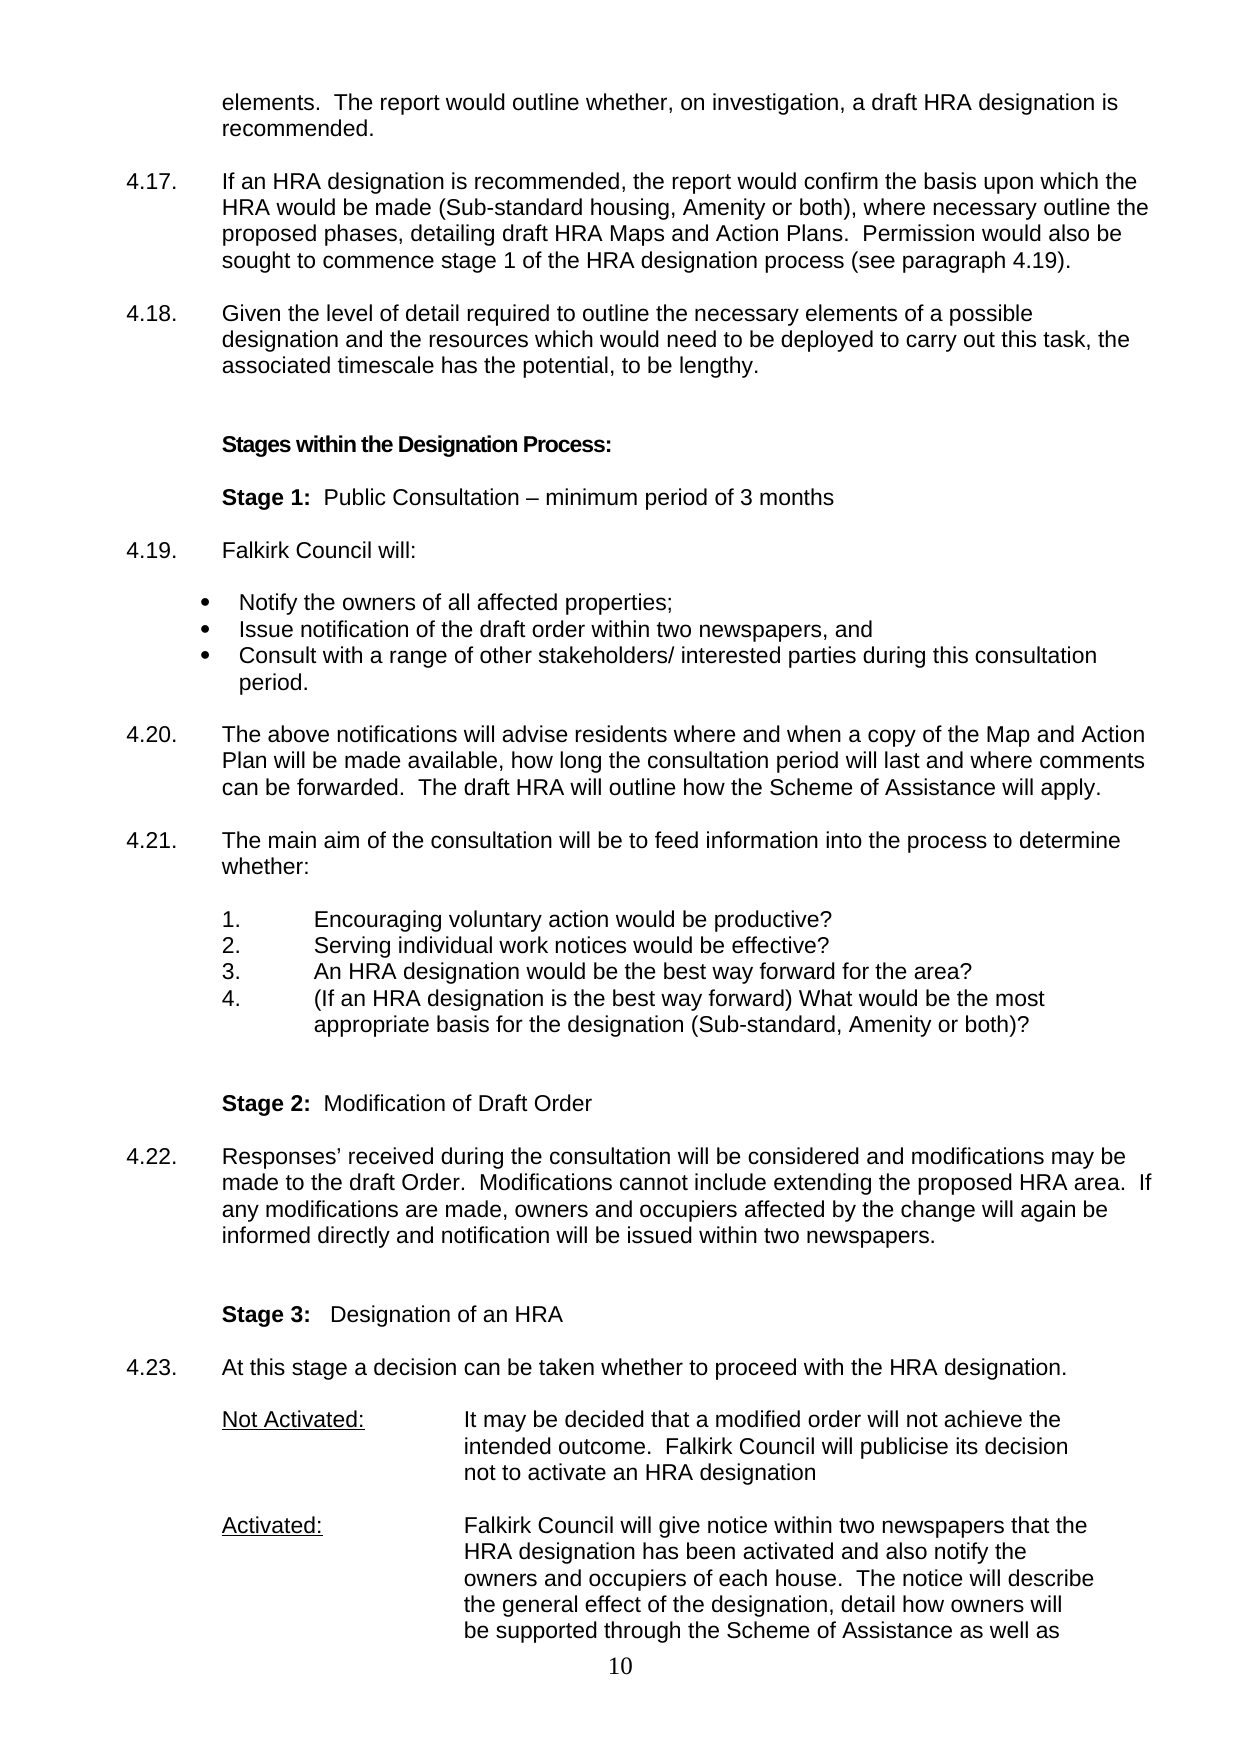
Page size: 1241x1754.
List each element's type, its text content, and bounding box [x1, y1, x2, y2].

list At this stage a decision can be taken whether to proceed with the HRA designation. [126, 1354, 1152, 1380]
text owners and occupiers of each house. The notice will describe [222, 1564, 1152, 1591]
text 2. Serving individual work notices would be effective? [222, 932, 1152, 958]
list Stage 3: Designation of an HRA [222, 1301, 1152, 1327]
list Given the level of detail required to outline the necessary elements of a possible designation and the resources which would need to be deployed to carry out this task, the associated timescale has the potential, to be lengthy. [126, 299, 1152, 378]
text 1. Encouraging voluntary action would be productive? [222, 906, 1152, 932]
text be supported through the Scheme of Assistance as well as [222, 1617, 1152, 1643]
text 4. (If an HRA designation is the best way forward) What would be the most appropriate basis for the designation (Sub-standard, Amenity or both)? [222, 985, 1152, 1037]
title Stages within the Designation Process: [222, 431, 1152, 458]
list The above notifications will advise residents where and when a copy of the Map and Action Plan will be made available, how long the consultation period will last and where comments can be forwarded. The draft HRA will outline how the Scheme of Assistance will apply. [126, 721, 1152, 800]
text 3. An HRA designation would be the best way forward for the area? [222, 958, 1152, 985]
list Consult with a range of other stakeholders/ interested parties during this consultation period. [201, 642, 1152, 695]
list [126, 89, 1152, 141]
list Falkirk Council will: [126, 537, 1152, 563]
list Stage 2: Modification of Draft Order [222, 1090, 1152, 1116]
text the general effect of the designation, detail how owners will [222, 1591, 1152, 1617]
text intended outcome. Falkirk Council will publicise its decision [222, 1433, 1152, 1459]
text Activated: Falkirk Council will give notice within two newspapers that the [222, 1512, 1152, 1538]
list Notify the owners of all affected properties; [201, 589, 1152, 616]
text Not Activated: It may be decided that a modified order will not achieve the [222, 1406, 1152, 1433]
text HRA designation has been activated and also notify the [222, 1538, 1152, 1564]
list Issue notification of the draft order within two newspapers, and [201, 616, 1152, 642]
text not to activate an HRA designation [222, 1459, 1152, 1485]
list Stage 1: Public Consultation – minimum period of 3 months [222, 484, 1152, 510]
list Responses’ received during the consultation will be considered and modifications may be made to the draft Order. Modifications cannot include extending the proposed HRA area. If any modifications are made, owners and occupiers affected by the change will again be informed directly and notification will be issued within two newspapers. [126, 1143, 1152, 1248]
list If an HRA designation is recommended, the report would confirm the basis upon which the HRA would be made (Sub-standard housing, Amenity or both), where necessary outline the proposed phases, detailing draft HRA Maps and Action Plans. Permission would also be sought to commence stage 1 of the HRA designation process (see paragraph 4.19). [126, 168, 1152, 273]
list The main aim of the consultation will be to feed information into the process to determine whether: [126, 827, 1152, 879]
